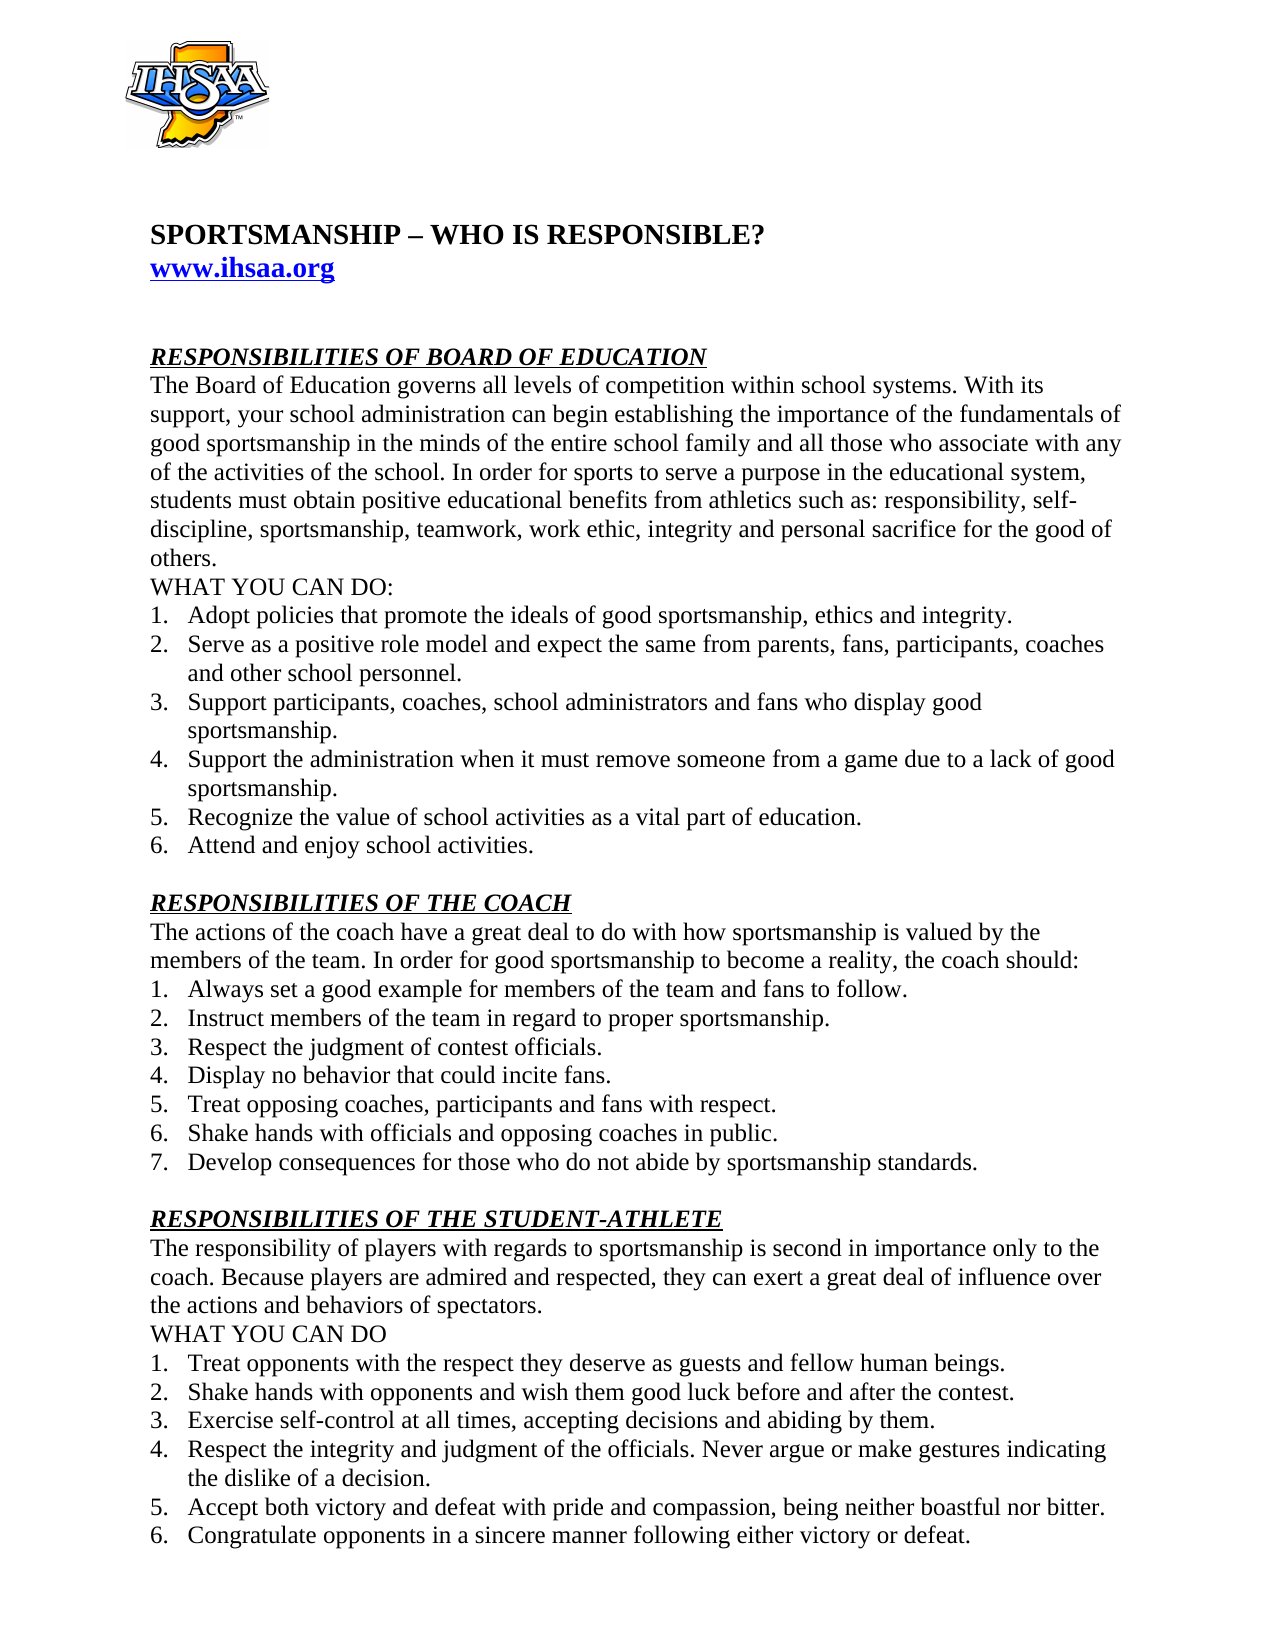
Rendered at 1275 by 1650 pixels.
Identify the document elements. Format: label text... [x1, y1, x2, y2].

text the dislike of a decision. [150, 1463, 1125, 1492]
list Serve as a positive role model and expect the same from parents, fans, participants, coaches [150, 629, 1125, 658]
text sportsmanship. [150, 773, 1125, 802]
text RESPONSIBILITIES OF THE STUDENT-ATHLETE [150, 1204, 1125, 1233]
picture [125, 41, 269, 148]
list Exercise self-control at all times, accepting decisions and abiding by them. [150, 1405, 1125, 1434]
text WHAT YOU CAN DO: [150, 572, 1125, 600]
list Congratulate opponents in a sincere manner following either victory or defeat. [150, 1520, 1125, 1549]
list Recognize the value of school activities as a vital part of education. [150, 802, 1125, 830]
text sportsmanship. [150, 715, 1125, 744]
text SPORTSMANSHIP – WHO IS RESPONSIBLE? www.ihsaa.org [150, 217, 1125, 284]
list Treat opposing coaches, participants and fans with respect. [150, 1089, 1125, 1118]
text The Board of Education governs all levels of competition within school systems. With its support, your school administration can begin establishing the importance of the fundamentals of good sportsmanship in the minds of the entire school family and all those who associate with any of the activities of the school. In order for sports to serve a purpose in the educational system, students must obtain positive educational benefits from athletics such as: responsibility, self-discipline, sportsmanship, teamwork, work ethic, integrity and personal sacrifice for the good of others. [150, 370, 1125, 572]
text RESPONSIBILITIES OF THE COACH [150, 888, 1125, 917]
text The actions of the coach have a great deal to do with how sportsmanship is valued by the members of the team. In order for good sportsmanship to become a reality, the coach should: [150, 917, 1125, 974]
list Support the administration when it must remove someone from a game due to a lack of good [150, 744, 1125, 773]
list Respect the integrity and judgment of the officials. Never argue or make gestures indicating [150, 1434, 1125, 1463]
list Respect the judgment of contest officials. [150, 1032, 1125, 1060]
text WHAT YOU CAN DO [150, 1319, 1125, 1348]
text The responsibility of players with regards to sportsmanship is second in importance only to the coach. Because players are admired and respected, they can exert a great deal of influence over the actions and behaviors of spectators. [150, 1233, 1125, 1319]
list Develop consequences for those who do not abide by sportsmanship standards. [150, 1147, 1125, 1175]
list Always set a good example for members of the team and fans to follow. [150, 974, 1125, 1003]
text RESPONSIBILITIES OF BOARD OF EDUCATION [150, 342, 1125, 370]
list Instruct members of the team in regard to proper sportsmanship. [150, 1003, 1125, 1032]
list Treat opponents with the respect they deserve as guests and fellow human beings. [150, 1348, 1125, 1377]
list Adopt policies that promote the ideals of good sportsmanship, ethics and integrity. [150, 600, 1125, 629]
list Display no behavior that could incite fans. [150, 1060, 1125, 1089]
text and other school personnel. [150, 658, 1125, 687]
list Shake hands with opponents and wish them good luck before and after the contest. [150, 1377, 1125, 1405]
list Support participants, coaches, school administrators and fans who display good [150, 687, 1125, 715]
list Accept both victory and defeat with pride and compassion, being neither boastful nor bitter. [150, 1492, 1125, 1520]
list Attend and enjoy school activities. [150, 830, 1125, 859]
list Shake hands with officials and opposing coaches in public. [150, 1118, 1125, 1147]
